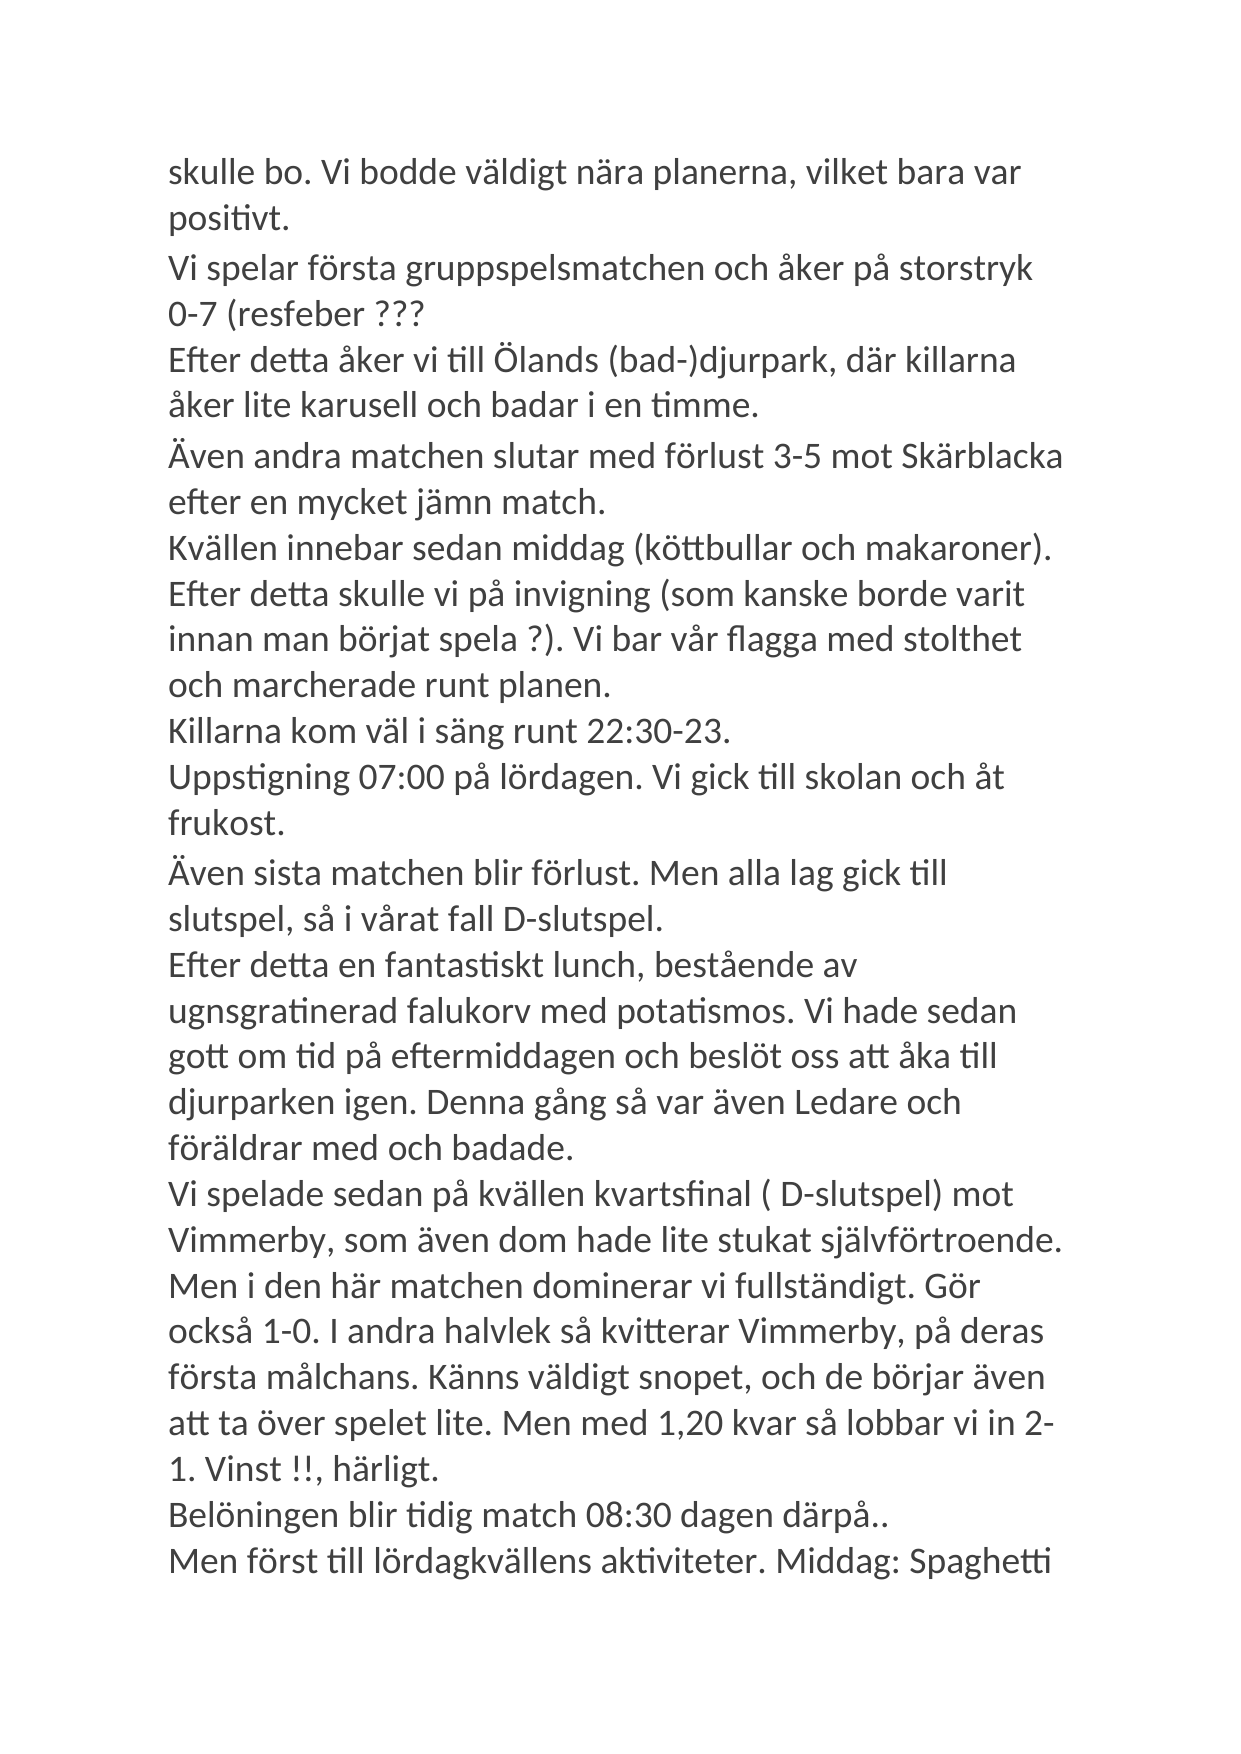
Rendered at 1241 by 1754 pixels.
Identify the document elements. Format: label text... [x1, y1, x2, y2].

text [168, 148, 1072, 239]
text Vi spelar första gruppspelsmatchen och åker på storstryk 0-7 (resfeber ??? Efter detta åker vi till Ölands (bad-)djurpark, där killarna åker lite karusell och badar i en timme. [168, 244, 1072, 427]
text Även andra matchen slutar med förlust 3-5 mot Skärblacka efter en mycket jämn match. Kvällen innebar sedan middag (köttbullar och makaroner). Efter detta skulle vi på invigning (som kanske borde varit innan man börjat spela ?). Vi bar vår flagga med stolthet och marcherade runt planen. Killarna kom väl i säng runt 22:30-23. Uppstigning 07:00 på lördagen. Vi gick till skolan och åt frukost. [168, 432, 1072, 844]
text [168, 849, 1072, 1582]
